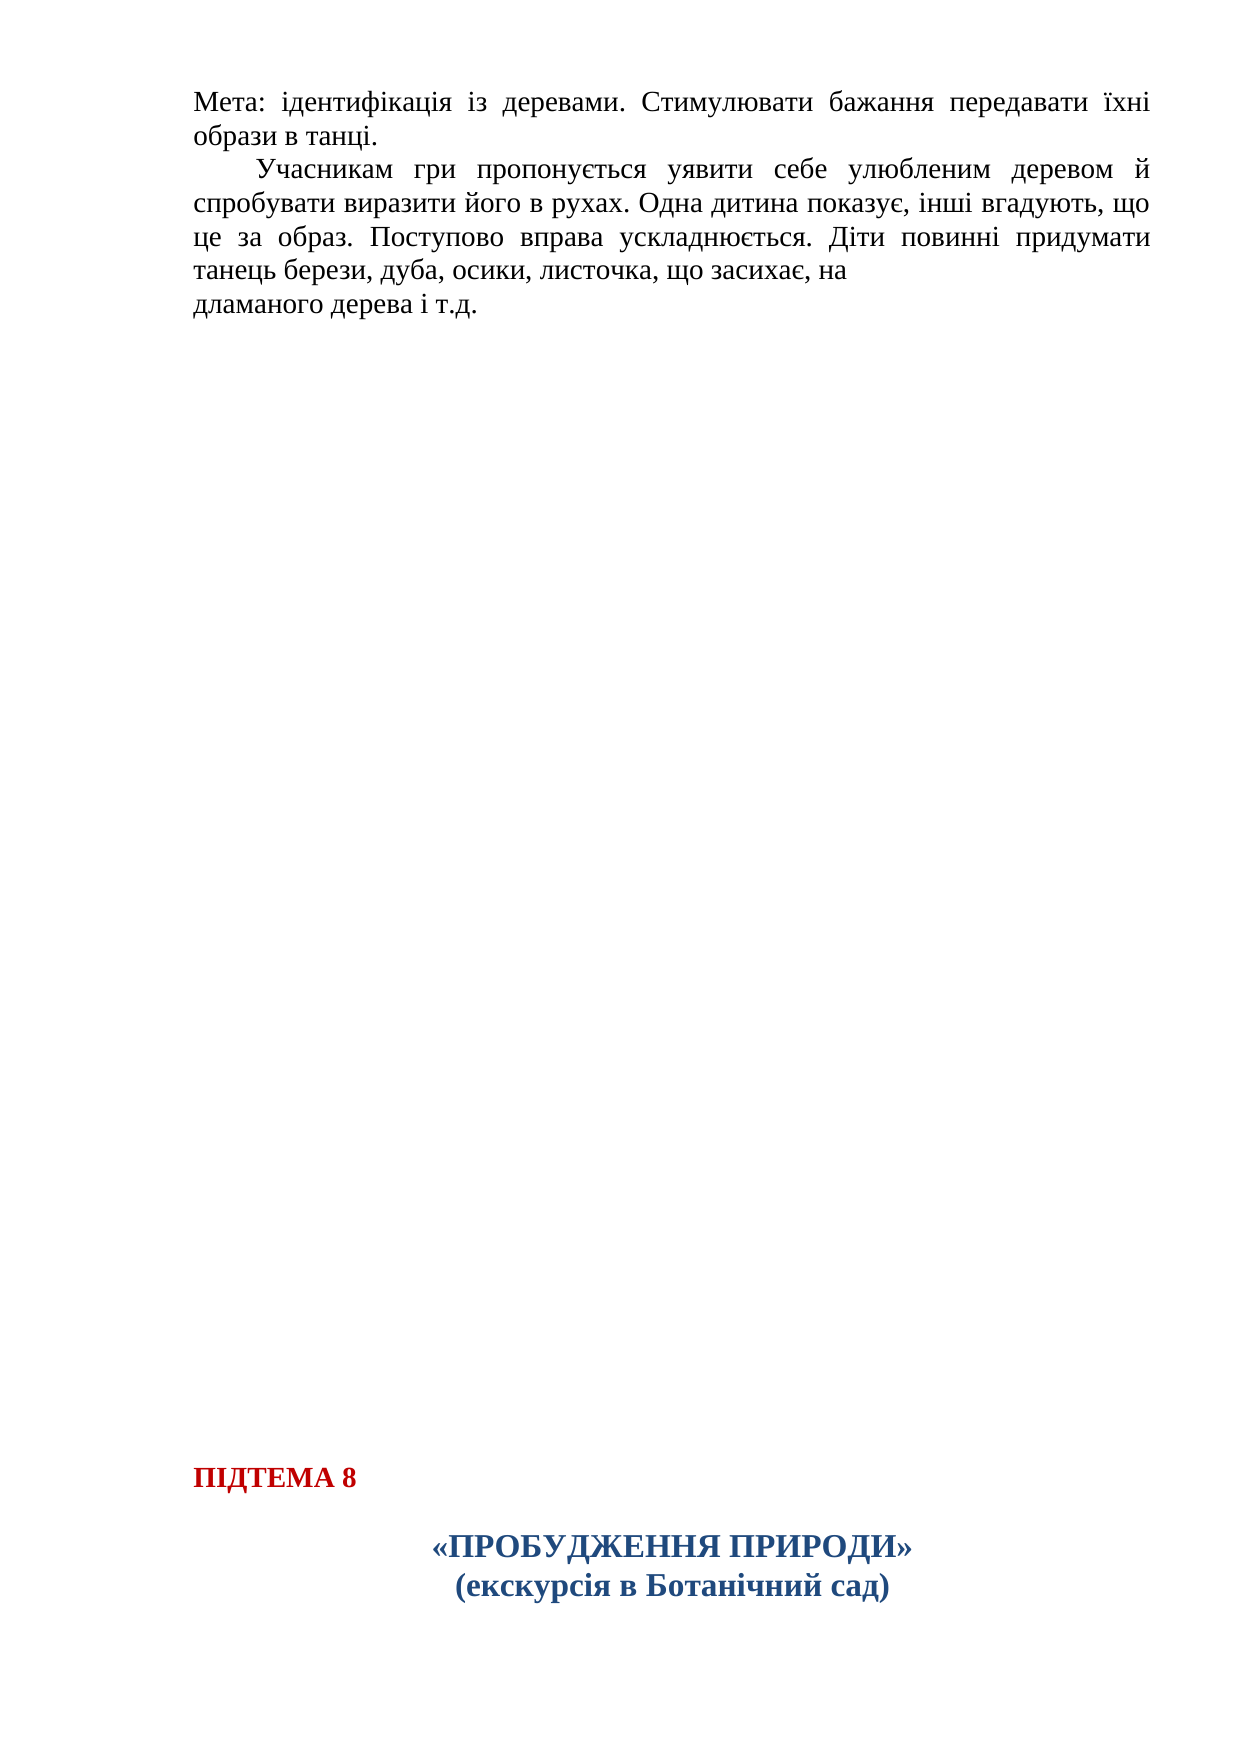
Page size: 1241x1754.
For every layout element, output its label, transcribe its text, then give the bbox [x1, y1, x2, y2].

list дламаного дерева і т.д. [193, 286, 1152, 319]
list Мета: ідентифікація із деревами. Стимулювати бажання передавати їхні образи в танці. [193, 84, 1152, 152]
list (екскурсія в Ботанічний сад) [193, 1565, 1152, 1603]
list Учасникам гри пропонується уявити себе улюбленим деревом й спробувати виразити його в рухах. Одна дитина показує, інші вгадують, що це за образ. Поступово вправа ускладнюється. Діти повинні придумати танець берези, дуба, осики, листочка, що засихає, на [193, 152, 1152, 286]
list «ПРОБУДЖЕННЯ ПРИРОДИ» [193, 1527, 1152, 1565]
list ПІДТЕМА 8 [193, 1460, 1152, 1493]
